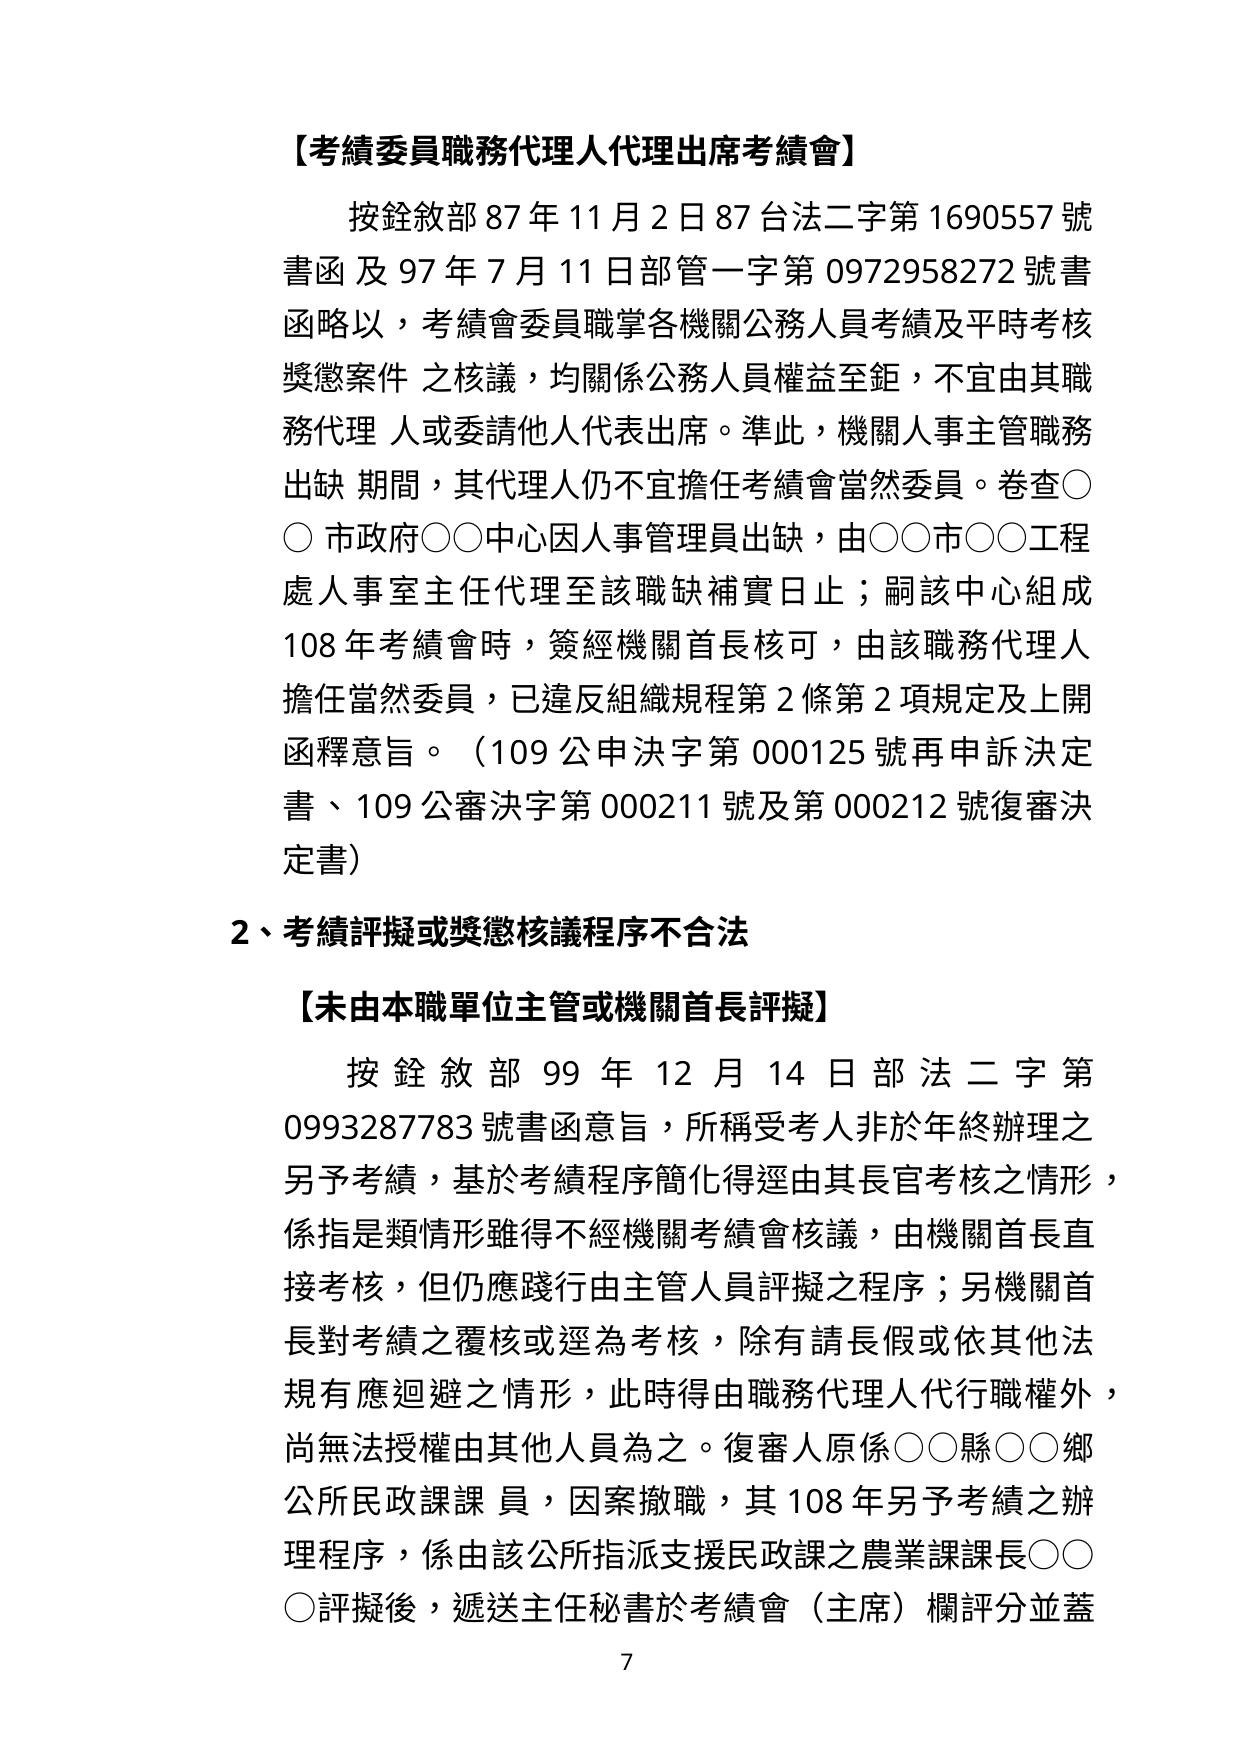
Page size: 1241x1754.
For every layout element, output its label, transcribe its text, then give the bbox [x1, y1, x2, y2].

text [283, 1047, 1095, 1630]
subtitle 【考績委員職務代理人代理出席考績會】 [275, 125, 1119, 173]
subtitle 2、考績評擬或獎懲核議程序不合法 [230, 906, 1119, 954]
text 按銓敘部87年11月2日87台法二字第1690557號書函 及97年7月11日部管一字第0972958272號書函略以，考績會委員職掌各機關公務人員考績及平時考核獎懲案件 之核議，均關係公務人員權益至鉅，不宜由其職務代理 人或委請他人代表出席。準此，機關人事主管職務出缺 期間，其代理人仍不宜擔任考績會當然委員。卷查○○ 市政府○○中心因人事管理員出缺，由○○市○○工程 處人事室主任代理至該職缺補實日止；嗣該中心組成108年考績會時，簽經機關首長核可，由該職務代理人 擔任當然委員，已違反組織規程第2條第2項規定及上開 函釋意旨。（109公申決字第000125號再申訴決定書、109公審決字第000211號及第000212號復審決定書） [282, 191, 1093, 882]
text 【未由本職單位主管或機關首長評擬】 [281, 981, 1119, 1029]
